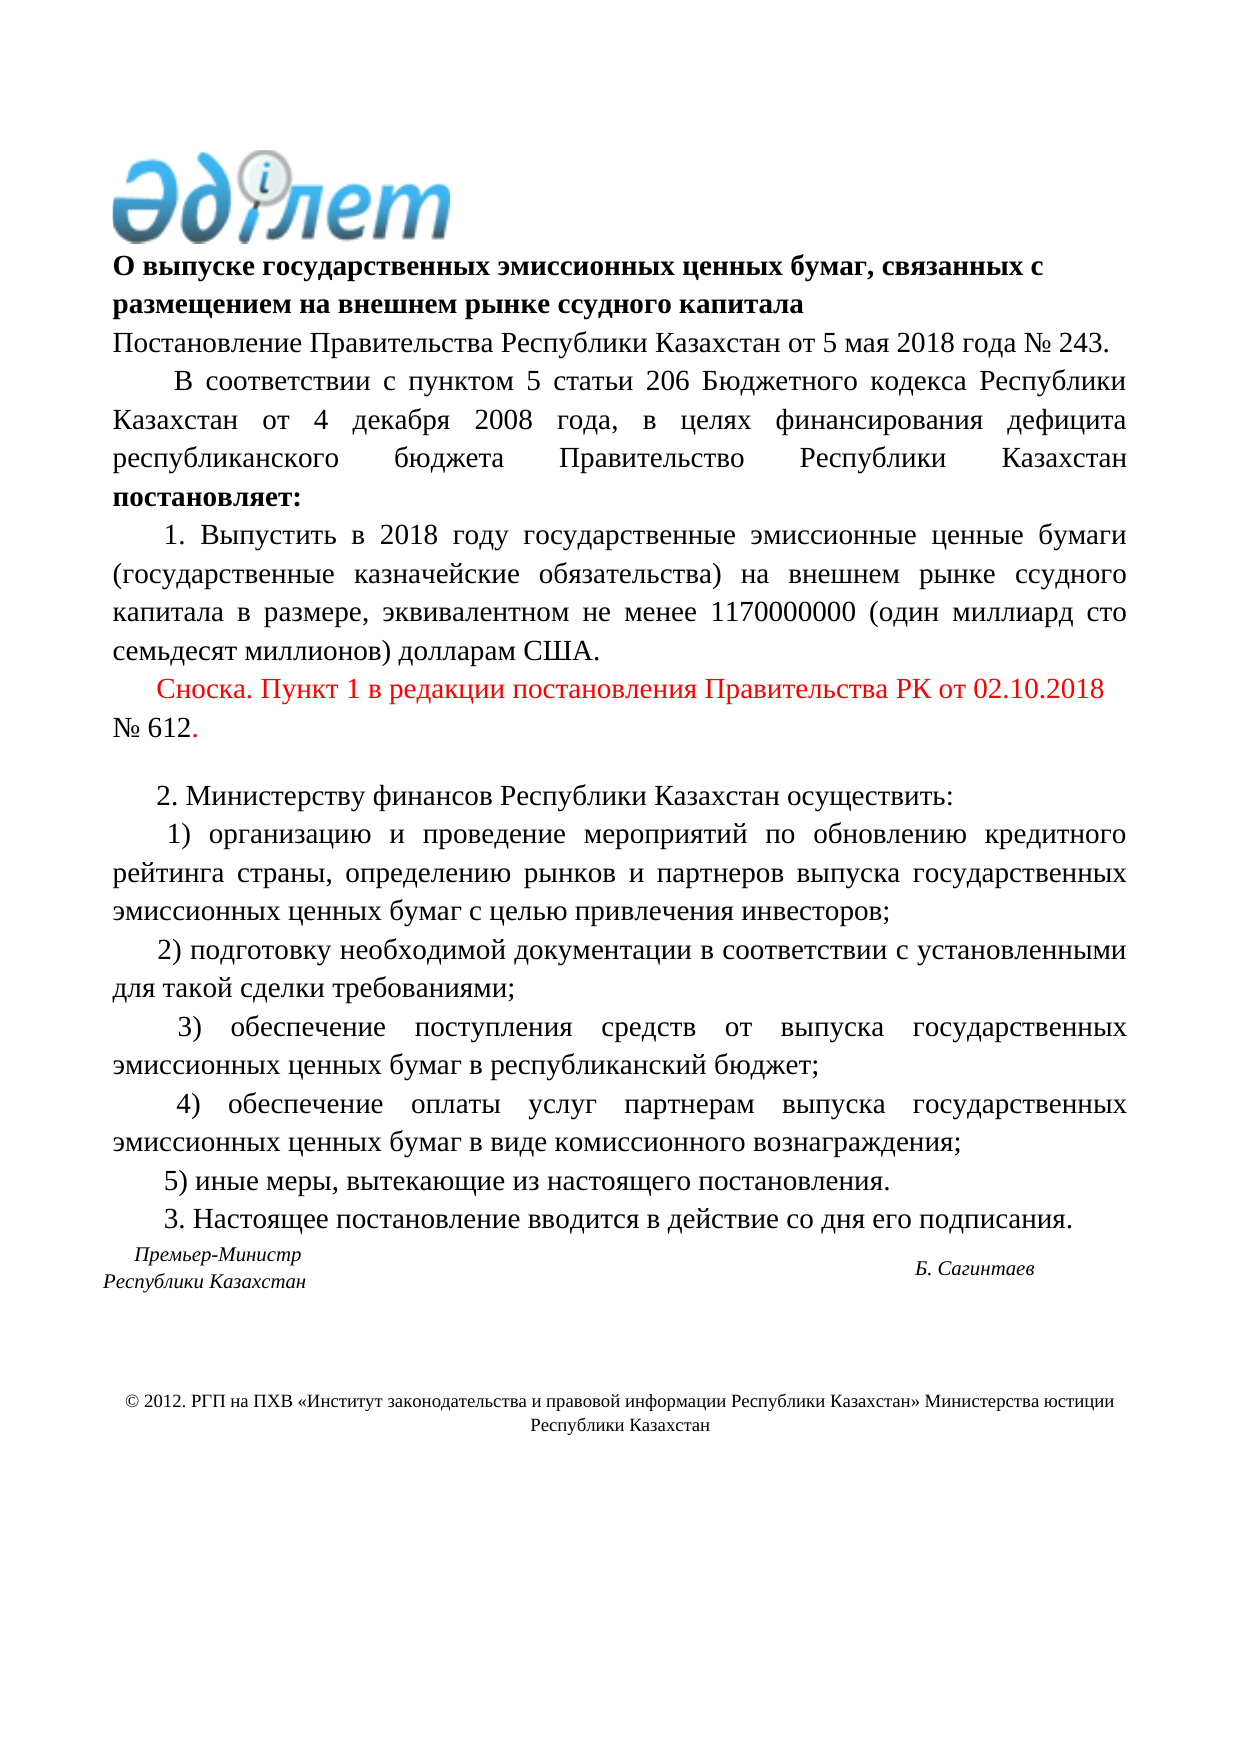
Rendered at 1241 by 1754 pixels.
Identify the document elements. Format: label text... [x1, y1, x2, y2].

text 3) обеспечение поступления средств от выпуска государственных эмиссионных ценных бумаг в республиканский бюджет; [112, 1009, 1128, 1081]
table_header Премьер-Министр Республики Казахстан [101, 1240, 913, 1299]
text 4) обеспечение оплаты услуг партнерам выпуска государственных эмиссионных ценных бумаг в виде комиссионного вознаграждения; [112, 1086, 1128, 1158]
picture [112, 150, 451, 244]
text Постановление Правительства Республики Казахстан от 5 мая 2018 года № 243. [112, 325, 1128, 358]
text 5) иные меры, вытекающие из настоящего постановления. [112, 1163, 1128, 1197]
text 3. Настоящее постановление вводится в действие со дня его подписания. [112, 1202, 1128, 1235]
text В соответствии с пунктом 5 статьи 206 Бюджетного кодекса Республики Казахстан от 4 декабря 2008 года, в целях финансирования дефицита республиканского бюджета Правительство Республики Казахстан постановляет: [112, 363, 1128, 512]
text 2. Министерству финансов Республики Казахстан осуществить: [112, 778, 1128, 811]
text © 2012. РГП на ПХВ «Институт законодательства и правовой информации Республики Казахстан» Министерства юстиции Республики Казахстан [112, 1389, 1128, 1436]
table_header Б. Сагинтаев [913, 1240, 1240, 1299]
text 1. Выпустить в 2018 году государственные эмиссионные ценные бумаги (государственные казначейские обязательства) на внешнем рынке ссудного капитала в размере, эквивалентном не менее 1170000000 (один миллиард сто семьдесят миллионов) долларам США. [112, 517, 1128, 667]
text 2) подготовку необходимой документации в соответствии с установленными для такой сделки требованиями; [112, 932, 1128, 1004]
text О выпуске государственных эмиссионных ценных бумаг, связанных с размещением на внешнем рынке ссудного капитала [112, 248, 1128, 320]
text 1) организацию и проведение мероприятий по обновлению кредитного рейтинга страны, определению рынков и партнеров выпуска государственных эмиссионных ценных бумаг с целью привлечения инвесторов; [112, 816, 1128, 927]
text Сноска. Пункт 1 в редакции постановления Правительства РК от 02.10.2018 № 612. [112, 672, 1128, 774]
